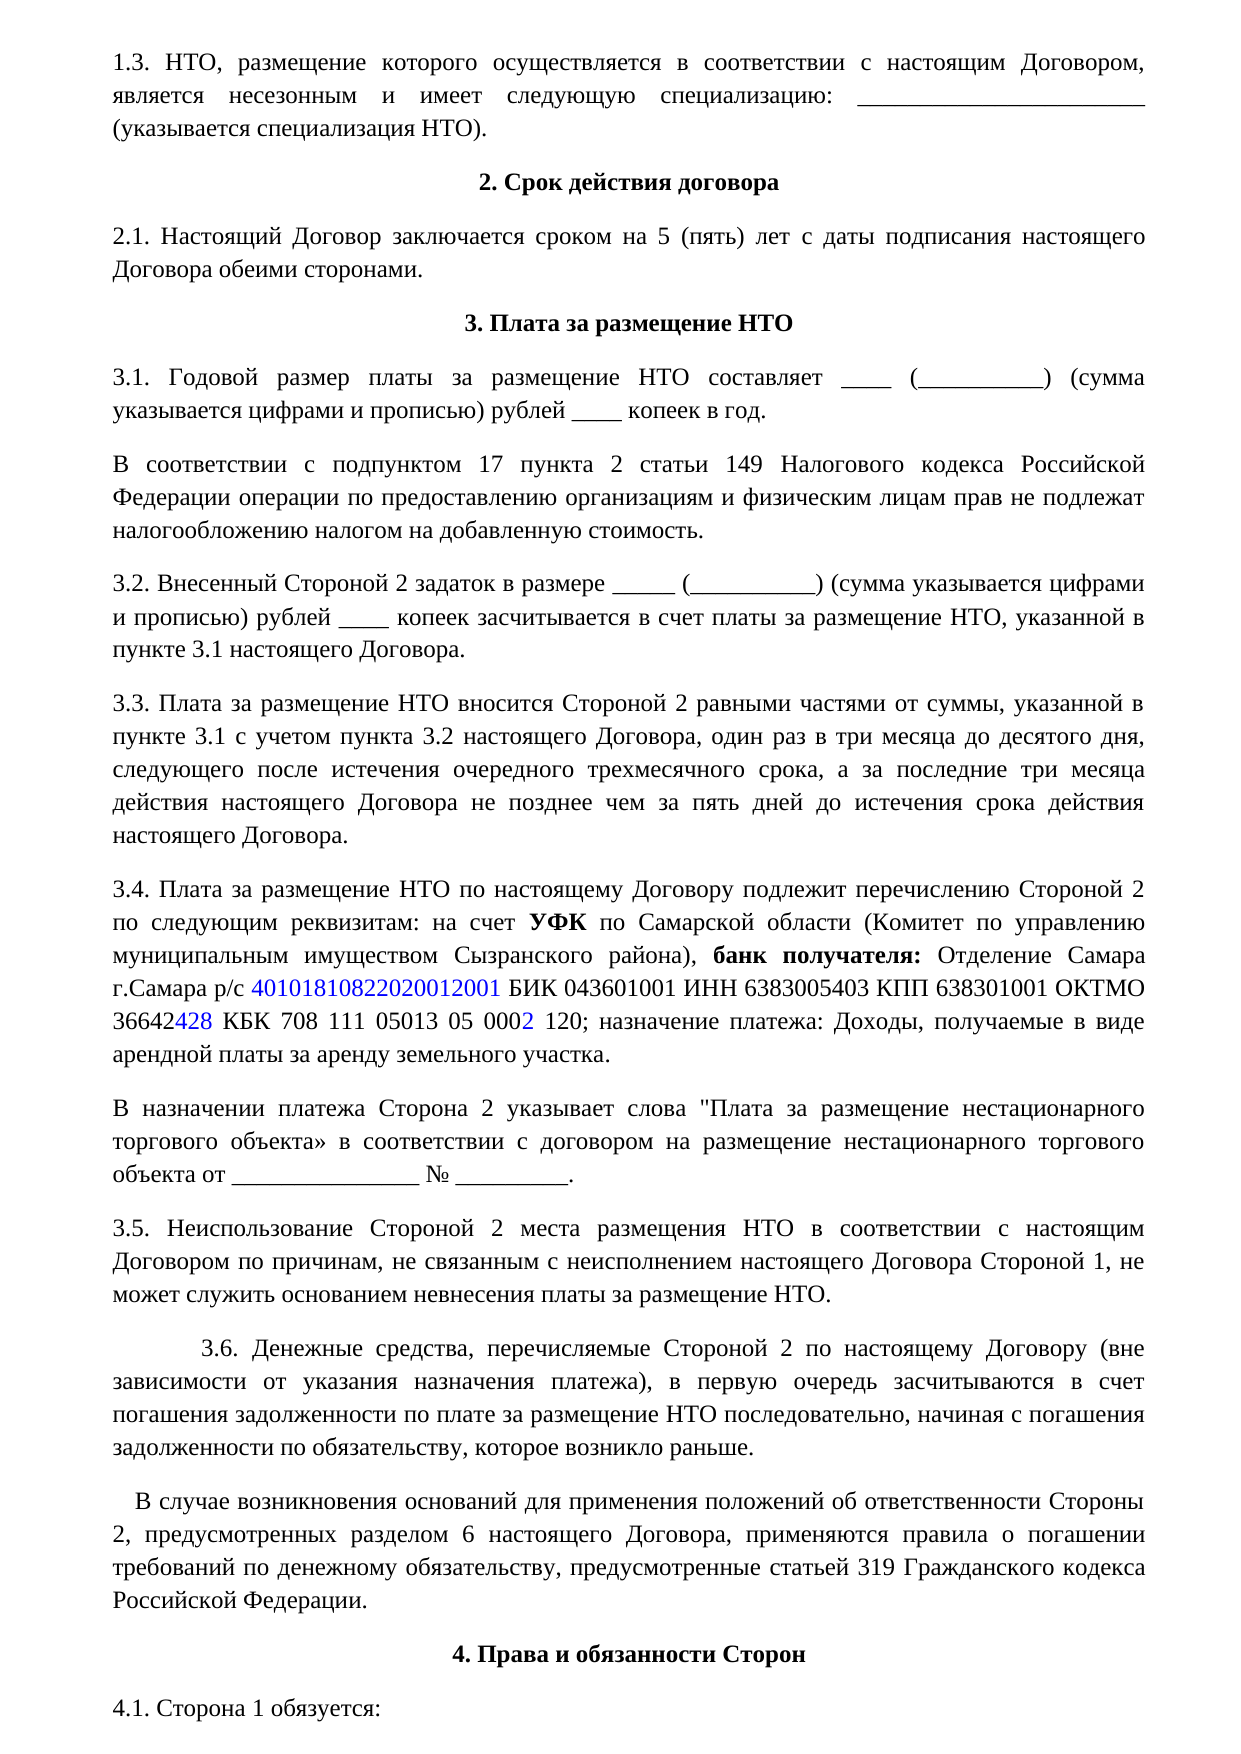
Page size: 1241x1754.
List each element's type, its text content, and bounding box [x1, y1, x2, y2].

text 3.1. Годовой размер платы за размещение НТО составляет ____ (__________) (сумма указывается цифрами и прописью) рублей ____ копеек в год. [112, 362, 1146, 423]
text 1.3. НТО, размещение которого осуществляется в соответствии с настоящим Договором, является несезонным и имеет следующую специализацию: _______________________ (указывается специализация НТО). [112, 47, 1146, 142]
text В соответствии с подпунктом 17 пункта 2 статьи 149 Налогового кодекса Российской Федерации операции по предоставлению организациям и физическим лицам прав не подлежат налогообложению налогом на добавленную стоимость. [112, 449, 1146, 543]
text В назначении платежа Сторона 2 указывает слова "Плата за размещение нестационарного торгового объекта» в соответствии с договором на размещение нестационарного торгового объекта от _______________ № _________. [112, 1093, 1146, 1188]
text 3.2. Внесенный Стороной 2 задаток в размере _____ (__________) (сумма указывается цифрами и прописью) рублей ____ копеек засчитывается в счет платы за размещение НТО, указанной в пункте 3.1 настоящего Договора. [112, 568, 1146, 663]
text 3.4. Плата за размещение НТО по настоящему Договору подлежит перечислению Стороной 2 по следующим реквизитам: на счет УФК по Самарской области (Комитет по управлению муниципальным имуществом Сызранского района), банк получателя: Отделение Самара г.Самара р/с 40101810822020012001 БИК 043601001 ИНН 6383005403 КПП 638301001 ОКТМО 36642428 КБК 708 111 05013 05 0002 120; назначение платежа: Доходы, получаемые в виде арендной платы за аренду земельного участка. [112, 874, 1146, 1068]
text 3.5. Неиспользование Стороной 2 места размещения НТО в соответствии с настоящим Договором по причинам, не связанным с неисполнением настоящего Договора Стороной 1, не может служить основанием невнесения платы за размещение НТО. [112, 1213, 1146, 1308]
text 3.3. Плата за размещение НТО вносится Стороной 2 равными частями от суммы, указанной в пункте 3.1 с учетом пункта 3.2 настоящего Договора, один раз в три месяца до десятого дня, следующего после истечения очередного трехмесячного срока, а за последние три месяца действия настоящего Договора не позднее чем за пять дней до истечения срока действия настоящего Договора. [112, 688, 1146, 849]
text 2.1. Настоящий Договор заключается сроком на 5 (пять) лет с даты подписания настоящего Договора обеими сторонами. [112, 221, 1146, 283]
text 3. Плата за размещение НТО [112, 308, 1146, 337]
text 4. Права и обязанности Сторон [112, 1639, 1146, 1668]
text 3.6. Денежные средства, перечисляемые Стороной 2 по настоящему Договору (вне зависимости от указания назначения платежа), в первую очередь засчитываются в счет погашения задолженности по плате за размещение НТО последовательно, начиная с погашения задолженности по обязательству, которое возникло раньше. [112, 1333, 1146, 1461]
text 2. Срок действия договора [112, 167, 1146, 196]
text В случае возникновения оснований для применения положений об ответственности Стороны 2, предусмотренных разделом 6 настоящего Договора, применяются правила о погашении требований по денежному обязательству, предусмотренные статьей 319 Гражданского кодекса Российской Федерации. [112, 1486, 1146, 1614]
text 4.1. Сторона 1 обязуется: [112, 1693, 1146, 1722]
